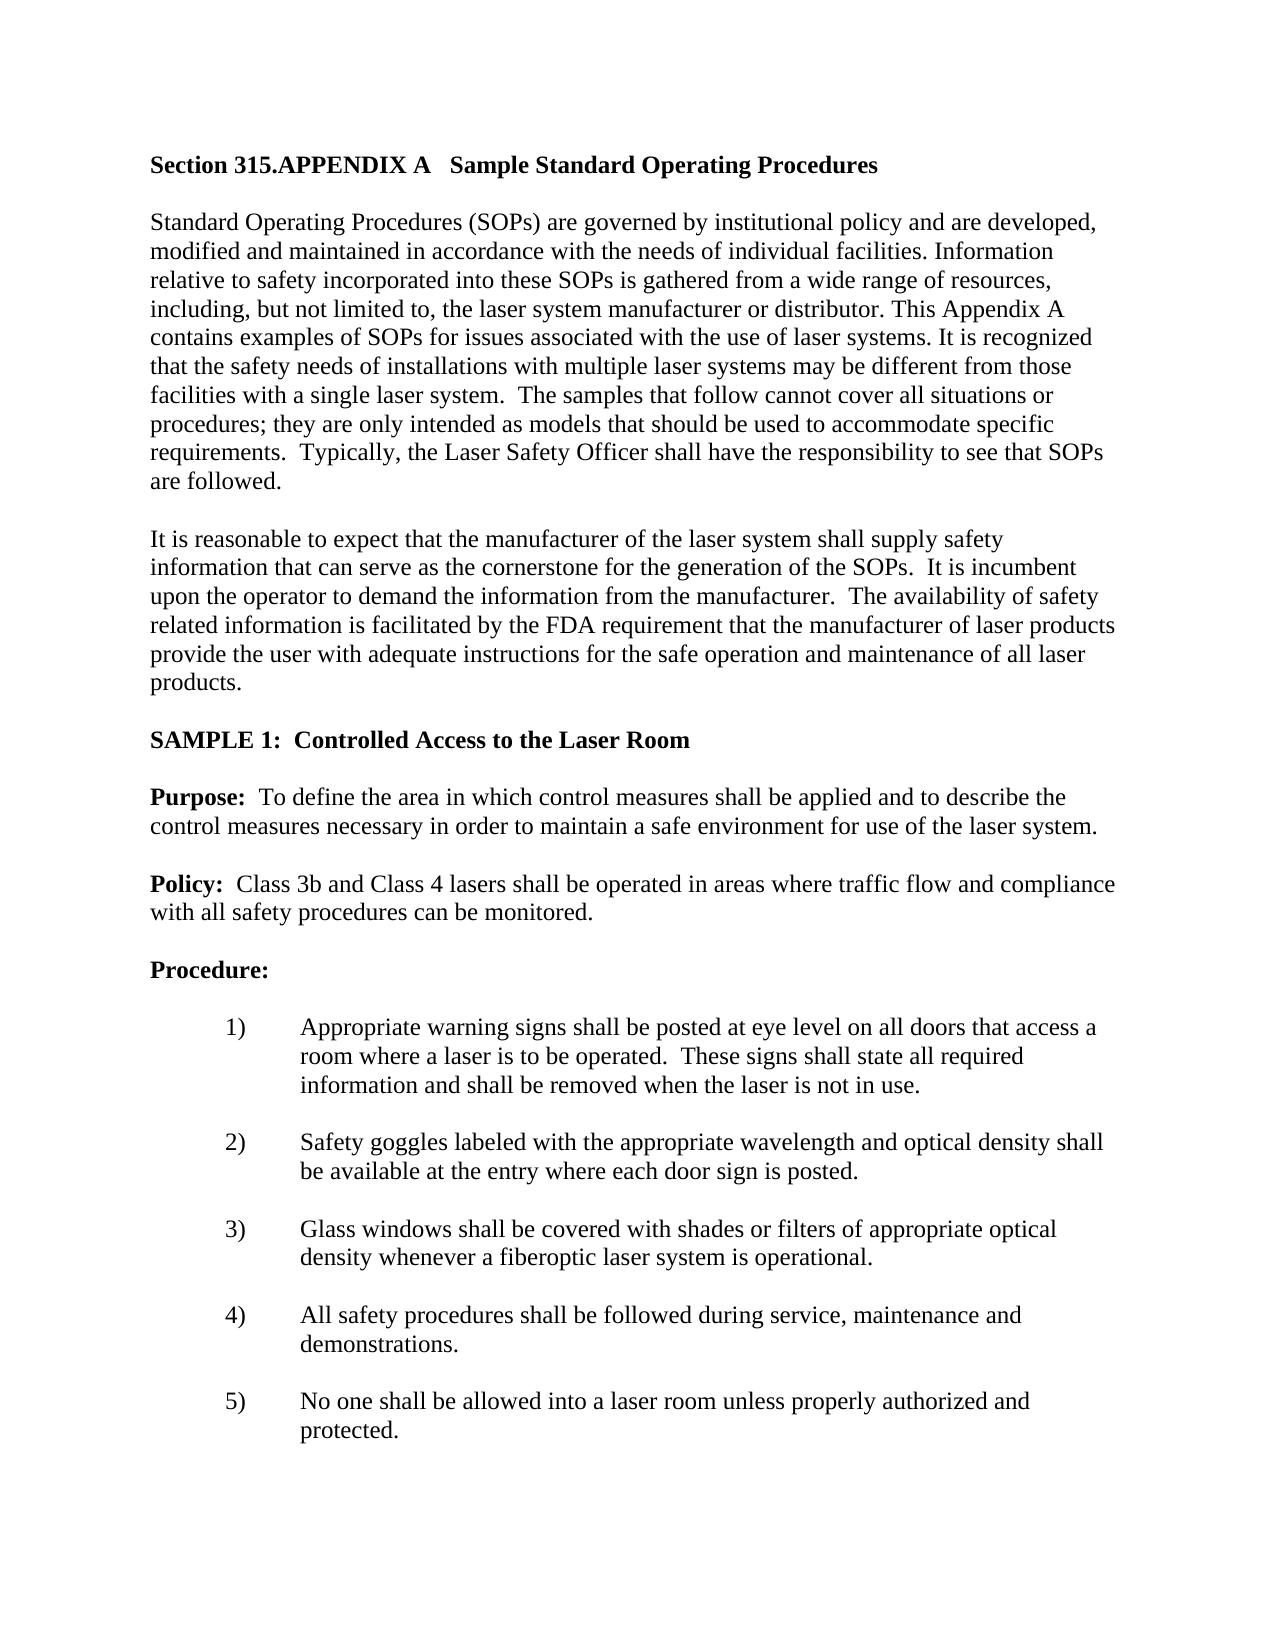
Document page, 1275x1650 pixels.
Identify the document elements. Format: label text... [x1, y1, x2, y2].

text Standard Operating Procedures (SOPs) are governed by institutional policy and are developed, modified and maintained in accordance with the needs of individual facilities. Information relative to safety incorporated into these SOPs is gathered from a wide range of resources, including, but not limited to, the laser system manufacturer or distributor. This Appendix A contains examples of SOPs for issues associated with the use of laser systems. It is recognized that the safety needs of installations with multiple laser systems may be different from those facilities with a single laser system. The samples that follow cannot cover all situations or procedures; they are only intended as models that should be used to accommodate specific requirements. Typically, the Laser Safety Officer shall have the responsibility to see that SOPs are followed. [150, 207, 1125, 495]
text 2) Safety goggles labeled with the appropriate wavelength and optical density shall be available at the entry where each door sign is posted. [225, 1127, 1125, 1185]
text SAMPLE 1: Controlled Access to the Laser Room [150, 725, 1125, 754]
text 5) No one shall be allowed into a laser room unless properly authorized and protected. [225, 1386, 1125, 1444]
text 4) All safety procedures shall be followed during service, maintenance and demonstrations. [225, 1300, 1125, 1357]
text Section 315.APPENDIX A Sample Standard Operating Procedures [150, 150, 1125, 179]
text Procedure: [150, 955, 1125, 984]
text Policy: Class 3b and Class 4 lasers shall be operated in areas where traffic flow and compliance with all safety procedures can be monitored. [150, 869, 1125, 926]
text It is reasonable to expect that the manufacturer of the laser system shall supply safety information that can serve as the cornerstone for the generation of the SOPs. It is incumbent upon the operator to demand the information from the manufacturer. The availability of safety related information is facilitated by the FDA requirement that the manufacturer of laser products provide the user with adequate instructions for the safe operation and maintenance of all laser products. [150, 524, 1125, 696]
text 3) Glass windows shall be covered with shades or filters of appropriate optical density whenever a fiberoptic laser system is operational. [225, 1214, 1125, 1271]
text 1) Appropriate warning signs shall be posted at eye level on all doors that access a room where a laser is to be operated. These signs shall state all required information and shall be removed when the laser is not in use. [225, 1012, 1125, 1099]
text Purpose: To define the area in which control measures shall be applied and to describe the control measures necessary in order to maintain a safe environment for use of the laser system. [150, 782, 1125, 840]
